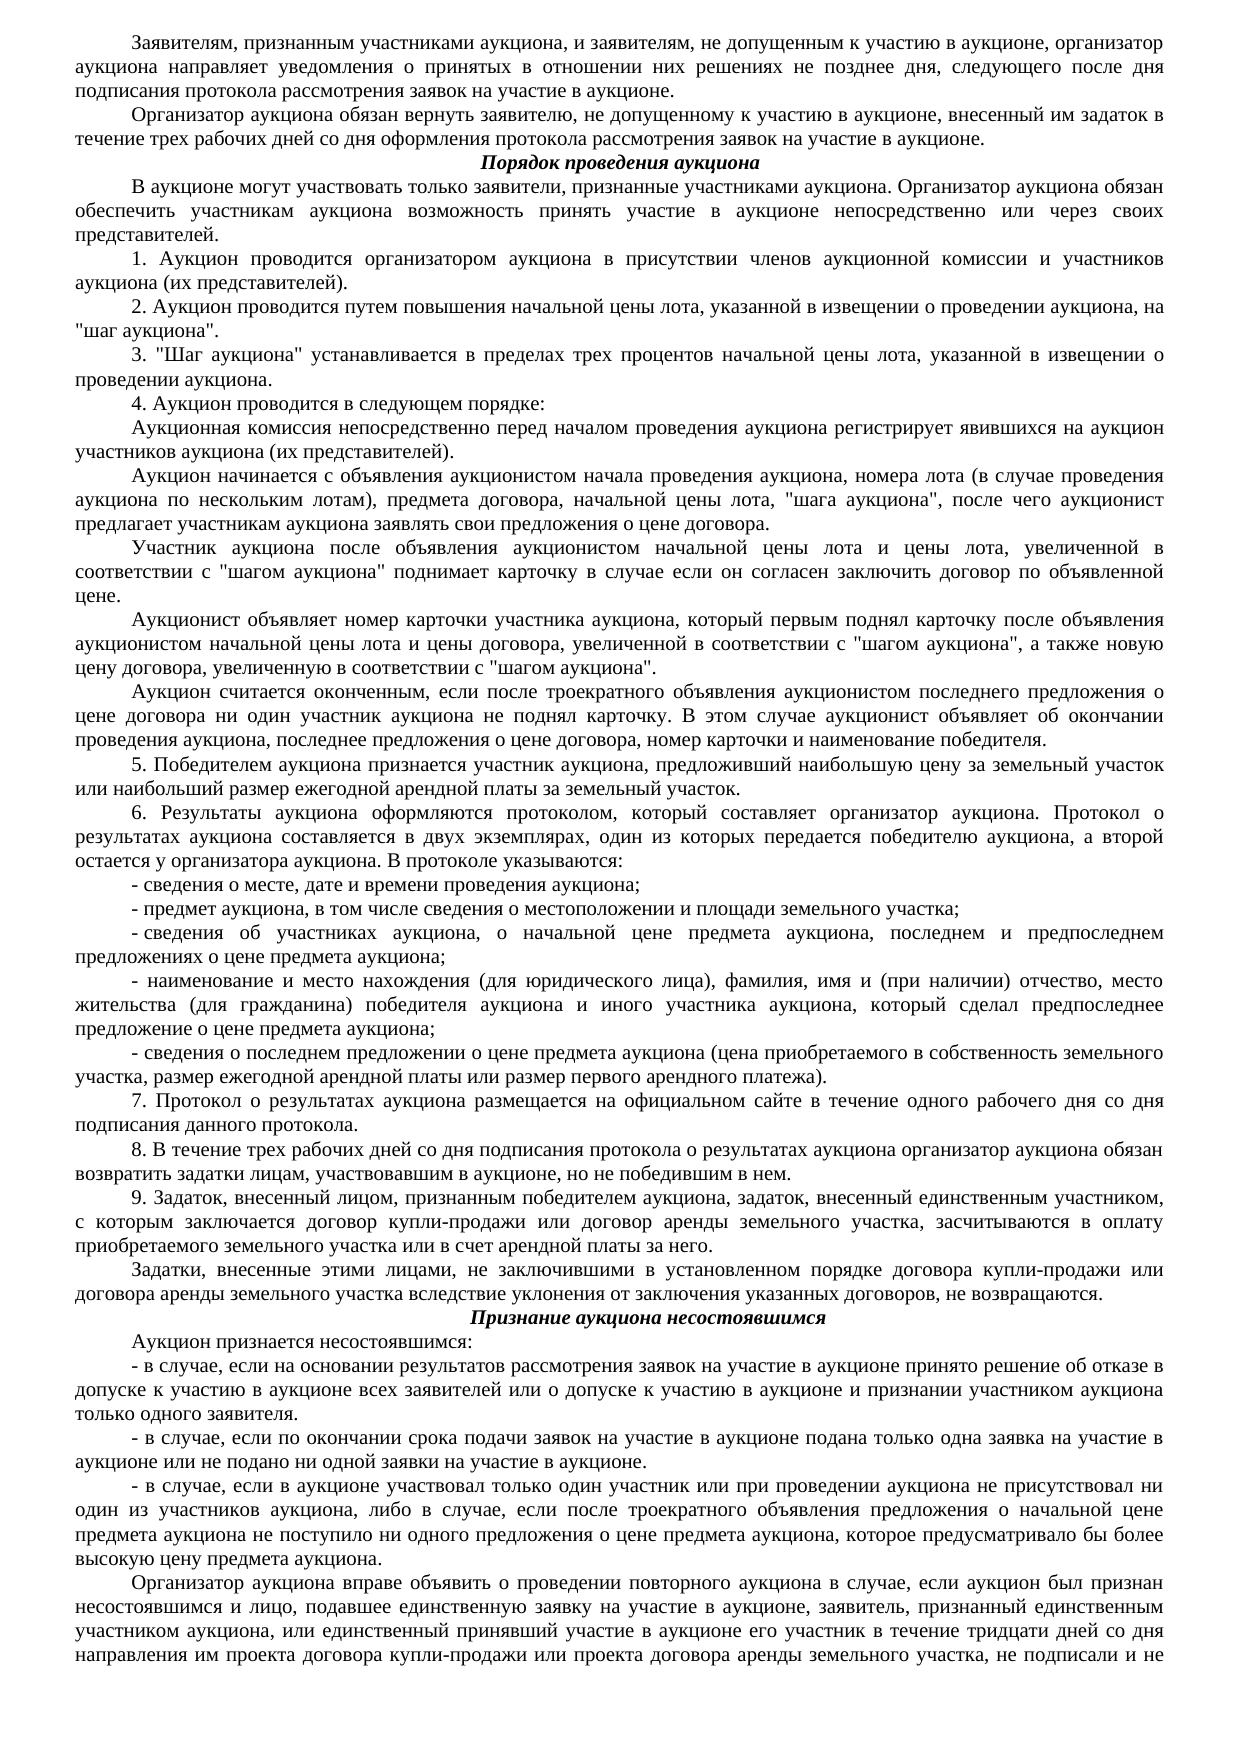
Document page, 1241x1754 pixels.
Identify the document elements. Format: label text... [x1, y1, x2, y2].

text Признание аукциона несостоявшимся [75, 1305, 1165, 1329]
text - предмет аукциона, в том числе сведения о местоположении и площади земельного участка; [75, 896, 1165, 920]
text Организатор аукциона обязан вернуть заявителю, не допущенному к участию в аукционе, внесенный им задаток в течение трех рабочих дней со дня оформления протокола рассмотрения заявок на участие в аукционе. [75, 102, 1165, 150]
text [75, 1569, 1165, 1666]
text - наименование и место нахождения (для юридического лица), фамилия, имя и (при наличии) отчество, место жительства (для гражданина) победителя аукциона и иного участника аукциона, который сделал предпоследнее предложение о цене предмета аукциона; [75, 968, 1165, 1040]
text Заявителям, признанным участниками аукциона, и заявителям, не допущенным к участию в аукционе, организатор аукциона направляет уведомления о принятых в отношении них решениях не позднее дня, следующего после дня подписания протокола рассмотрения заявок на участие в аукционе. [75, 29, 1165, 102]
text Порядок проведения аукциона [75, 150, 1165, 174]
text Аукционная комиссия непосредственно перед началом проведения аукциона регистрирует явившихся на аукцион участников аукциона (их представителей). [75, 414, 1165, 463]
text 6. Результаты аукциона оформляются протоколом, который составляет организатор аукциона. Протокол о результатах аукциона составляется в двух экземплярах, один из которых передается победителю аукциона, а второй остается у организатора аукциона. В протоколе указываются: [75, 799, 1165, 872]
text 2. Аукцион проводится путем повышения начальной цены лота, указанной в извещении о проведении аукциона, на "шаг аукциона". [75, 294, 1165, 342]
text - в случае, если в аукционе участвовал только один участник или при проведении аукциона не присутствовал ни один из участников аукциона, либо в случае, если после троекратного объявления предложения о начальной цене предмета аукциона не поступило ни одного предложения о цене предмета аукциона, которое предусматривало бы более высокую цену предмета аукциона. [75, 1473, 1165, 1569]
text Задатки, внесенные этими лицами, не заключившими в установленном порядке договора купли-продажи или договора аренды земельного участка вследствие уклонения от заключения указанных договоров, не возвращаются. [75, 1257, 1165, 1305]
text Участник аукциона после объявления аукционистом начальной цены лота и цены лота, увеличенной в соответствии с "шагом аукциона" поднимает карточку в случае если он согласен заключить договор по объявленной цене. [75, 535, 1165, 607]
text 1. Аукцион проводится организатором аукциона в присутствии членов аукционной комиссии и участников аукциона (их представителей). [75, 246, 1165, 294]
text 5. Победителем аукциона признается участник аукциона, предложивший наибольшую цену за земельный участок или наибольший размер ежегодной арендной платы за земельный участок. [75, 751, 1165, 799]
text 3. "Шаг аукциона" устанавливается в пределах трех процентов начальной цены лота, указанной в извещении о проведении аукциона. [75, 342, 1165, 391]
text 9. Задаток, внесенный лицом, признанным победителем аукциона, задаток, внесенный единственным участником, с которым заключается договор купли-продажи или договор аренды земельного участка, засчитываются в оплату приобретаемого земельного участка или в счет арендной платы за него. [75, 1184, 1165, 1257]
text В аукционе могут участвовать только заявители, признанные участниками аукциона. Организатор аукциона обязан обеспечить участникам аукциона возможность принять участие в аукционе непосредственно или через своих представителей. [75, 174, 1165, 246]
text 4. Аукцион проводится в следующем порядке: [75, 391, 1165, 414]
text - сведения о последнем предложении о цене предмета аукциона (цена приобретаемого в собственность земельного участка, размер ежегодной арендной платы или размер первого арендного платежа). [75, 1040, 1165, 1088]
text 7. Протокол о результатах аукциона размещается на официальном сайте в течение одного рабочего дня со дня подписания данного протокола. [75, 1088, 1165, 1136]
text Аукцион начинается с объявления аукционистом начала проведения аукциона, номера лота (в случае проведения аукциона по нескольким лотам), предмета договора, начальной цены лота, "шага аукциона", после чего аукционист предлагает участникам аукциона заявлять свои предложения о цене договора. [75, 463, 1165, 535]
text Аукцион считается оконченным, если после троекратного объявления аукционистом последнего предложения о цене договора ни один участник аукциона не поднял карточку. В этом случае аукционист объявляет об окончании проведения аукциона, последнее предложения о цене договора, номер карточки и наименование победителя. [75, 679, 1165, 751]
text Аукционист объявляет номер карточки участника аукциона, который первым поднял карточку после объявления аукционистом начальной цены лота и цены договора, увеличенной в соответствии с "шагом аукциона", а также новую цену договора, увеличенную в соответствии с "шагом аукциона". [75, 607, 1165, 679]
text - в случае, если на основании результатов рассмотрения заявок на участие в аукционе принято решение об отказе в допуске к участию в аукционе всех заявителей или о допуске к участию в аукционе и признании участником аукциона только одного заявителя. [75, 1353, 1165, 1425]
text - сведения об участниках аукциона, о начальной цене предмета аукциона, последнем и предпоследнем предложениях о цене предмета аукциона; [75, 920, 1165, 968]
text 8. В течение трех рабочих дней со дня подписания протокола о результатах аукциона организатор аукциона обязан возвратить задатки лицам, участвовавшим в аукционе, но не победившим в нем. [75, 1136, 1165, 1184]
text - сведения о месте, дате и времени проведения аукциона; [75, 872, 1165, 896]
text - в случае, если по окончании срока подачи заявок на участие в аукционе подана только одна заявка на участие в аукционе или не подано ни одной заявки на участие в аукционе. [75, 1425, 1165, 1473]
text Аукцион признается несостоявшимся: [75, 1329, 1165, 1353]
